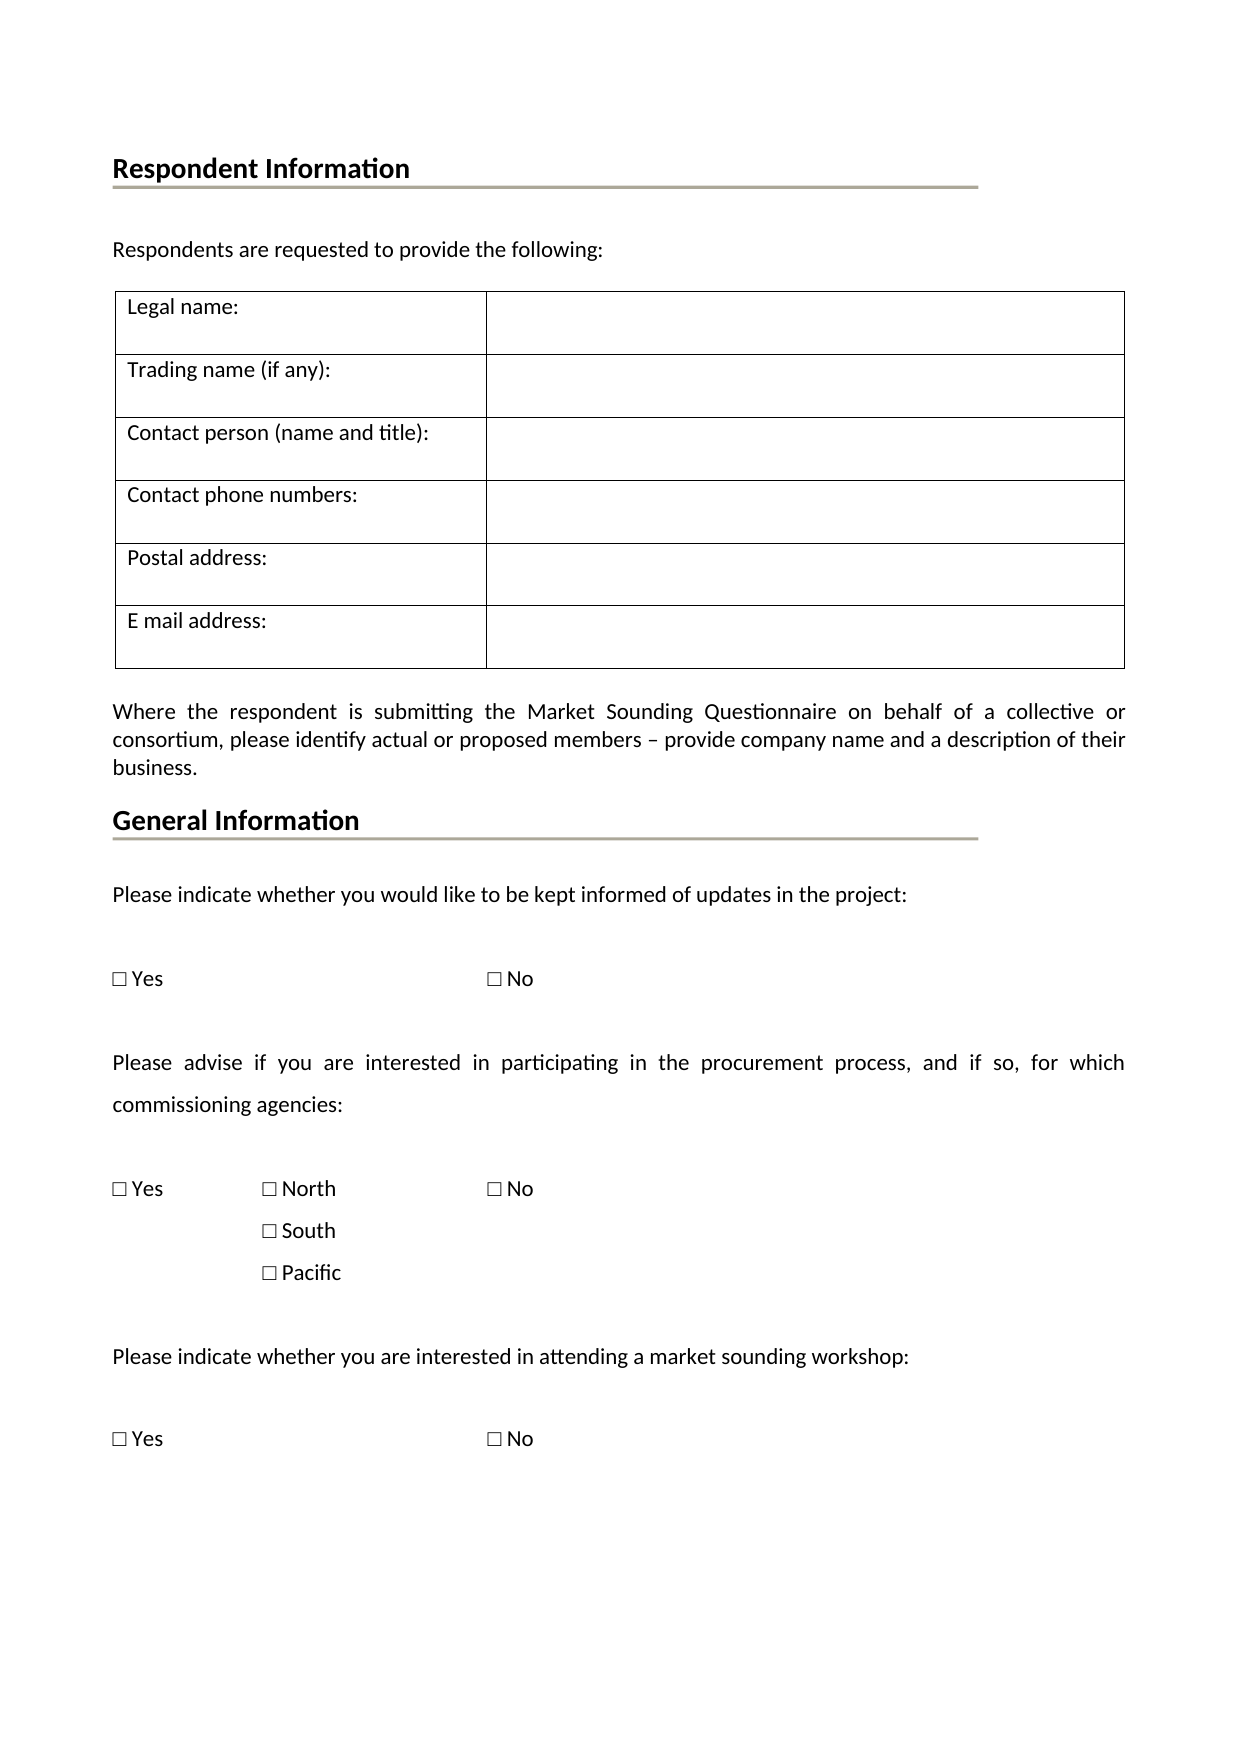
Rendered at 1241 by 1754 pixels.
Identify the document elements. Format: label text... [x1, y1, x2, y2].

text □ Yes □ North □ No [112, 1174, 1128, 1202]
table_cell [487, 481, 1124, 542]
text Please advise if you are interested in participating in the procurement process, and if so, for which commissioning agencies: [112, 1048, 1128, 1118]
text □ Yes □ No [112, 1424, 1128, 1452]
table_cell E mail address: [116, 606, 486, 668]
table_cell [487, 355, 1124, 417]
text Respondent Information [112, 150, 1128, 186]
table_cell Trading name (if any): [116, 355, 486, 417]
table_cell Contact person (name and title): [116, 418, 486, 479]
text Respondents are requested to provide the following: [112, 235, 1128, 263]
table_header [487, 292, 1124, 354]
text General Information [112, 802, 1128, 837]
text Please indicate whether you would like to be kept informed of updates in the project: [112, 880, 1128, 908]
text □ South [112, 1216, 1128, 1244]
table_cell [487, 544, 1124, 605]
table_cell [487, 418, 1124, 479]
table_header Legal name: [116, 292, 486, 354]
text Please indicate whether you are interested in attending a market sounding workshop: [112, 1342, 1128, 1370]
table_cell Postal address: [116, 544, 486, 605]
table_cell Contact phone numbers: [116, 481, 486, 542]
text Where the respondent is submitting the Market Sounding Questionnaire on behalf of a collective or consortium, please identify actual or proposed members – provide company name and a description of their business. [112, 697, 1128, 781]
text □ Pacific [112, 1258, 1128, 1286]
table_cell [487, 606, 1124, 668]
text □ Yes □ No [112, 964, 1128, 992]
